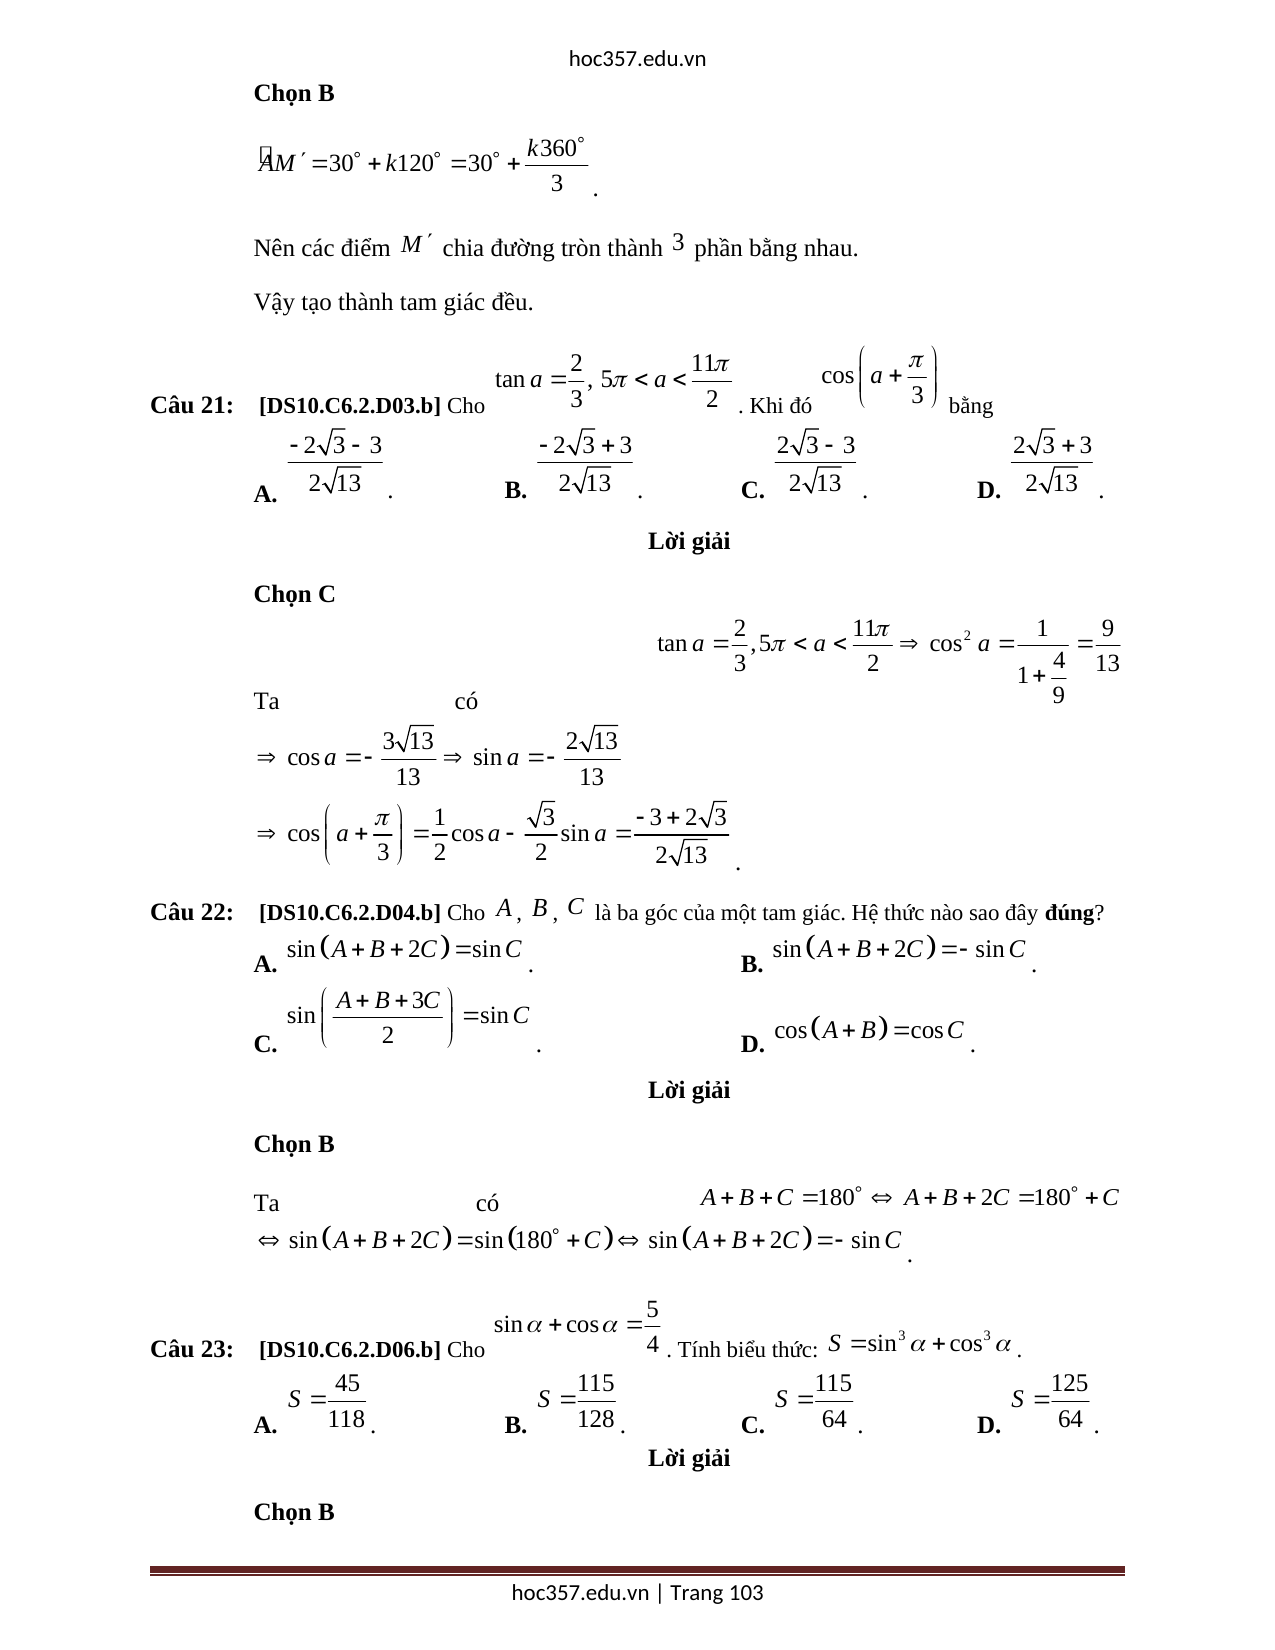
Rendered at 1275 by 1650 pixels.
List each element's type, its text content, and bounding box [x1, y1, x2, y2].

text Chọn B [253, 1497, 1125, 1525]
text Ta có . [253, 1183, 1125, 1268]
text Chọn C [253, 579, 1125, 608]
text Vậy tạo thành tam giác đều. [253, 287, 1125, 316]
list Lời giải [253, 526, 1125, 554]
text Câu 22: [DS10.C6.2.D04.b] Cho , , là ba góc của một tam giác. Hệ thức nào sao đây đúng? [150, 893, 1125, 926]
text Ta có [253, 613, 1125, 791]
text Nên các điểm chia đường tròn thành phần bằng nhau. [253, 227, 1125, 262]
text Câu 21: [DS10.C6.2.D03.b] Cho . Khi đó bằng [150, 341, 1125, 419]
text A. . B. . [253, 931, 1125, 978]
text Chọn B [253, 78, 1125, 107]
text Lời giải [253, 1443, 1125, 1471]
list Lời giải [253, 1075, 1125, 1104]
text A. . B. . C. . D. . [253, 423, 1125, 508]
text . [253, 795, 1125, 876]
text C. . D. . [253, 982, 1125, 1058]
text Câu 23: [DS10.C6.2.D06.b] Cho . Tính biểu thức: . [150, 1293, 1125, 1363]
list A. . B. . C. . D. . [253, 1367, 1125, 1438]
text Chọn B [253, 1129, 1125, 1158]
text . [253, 132, 1125, 202]
